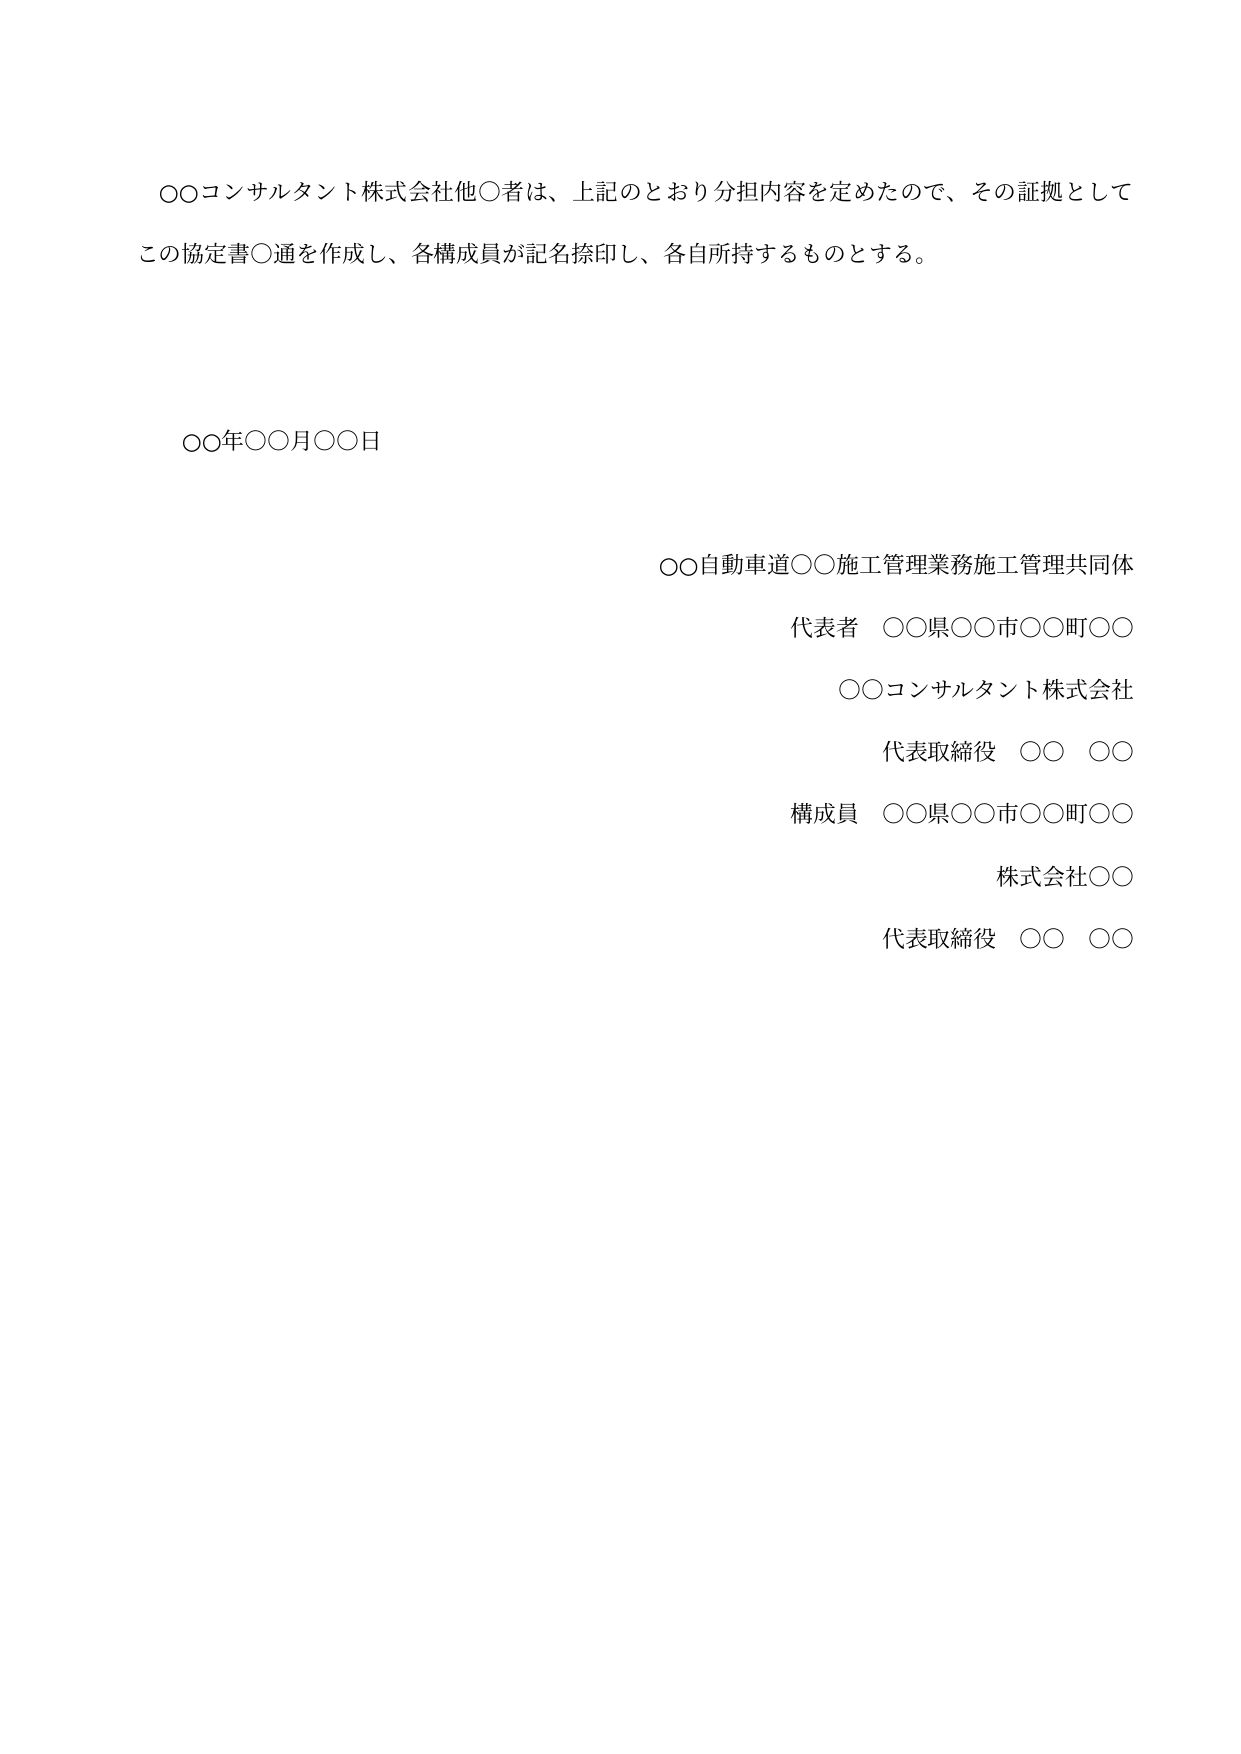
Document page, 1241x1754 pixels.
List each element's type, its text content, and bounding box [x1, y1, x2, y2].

text ○○コンサルタント株式会社 [136, 657, 1134, 719]
text ○○自動車道○○施工管理業務施工管理共同体 [136, 533, 1134, 595]
text 構成員 ○○県○○市○○町○○ [136, 782, 1134, 844]
text 代表取締役 ○○ ○○ [136, 719, 1134, 782]
text ○○年○○月○○日 [136, 408, 1134, 470]
text 株式会社○○ [136, 844, 1134, 906]
text 代表者 ○○県○○市○○町○○ [136, 595, 1134, 657]
text ○○コンサルタント株式会社他○者は、上記のとおり分担内容を定めたので、その証拠としてこの協定書○通を作成し、各構成員が記名捺印し、各自所持するものとする。 [136, 159, 1134, 283]
text 代表取締役 ○○ ○○ [136, 906, 1134, 969]
